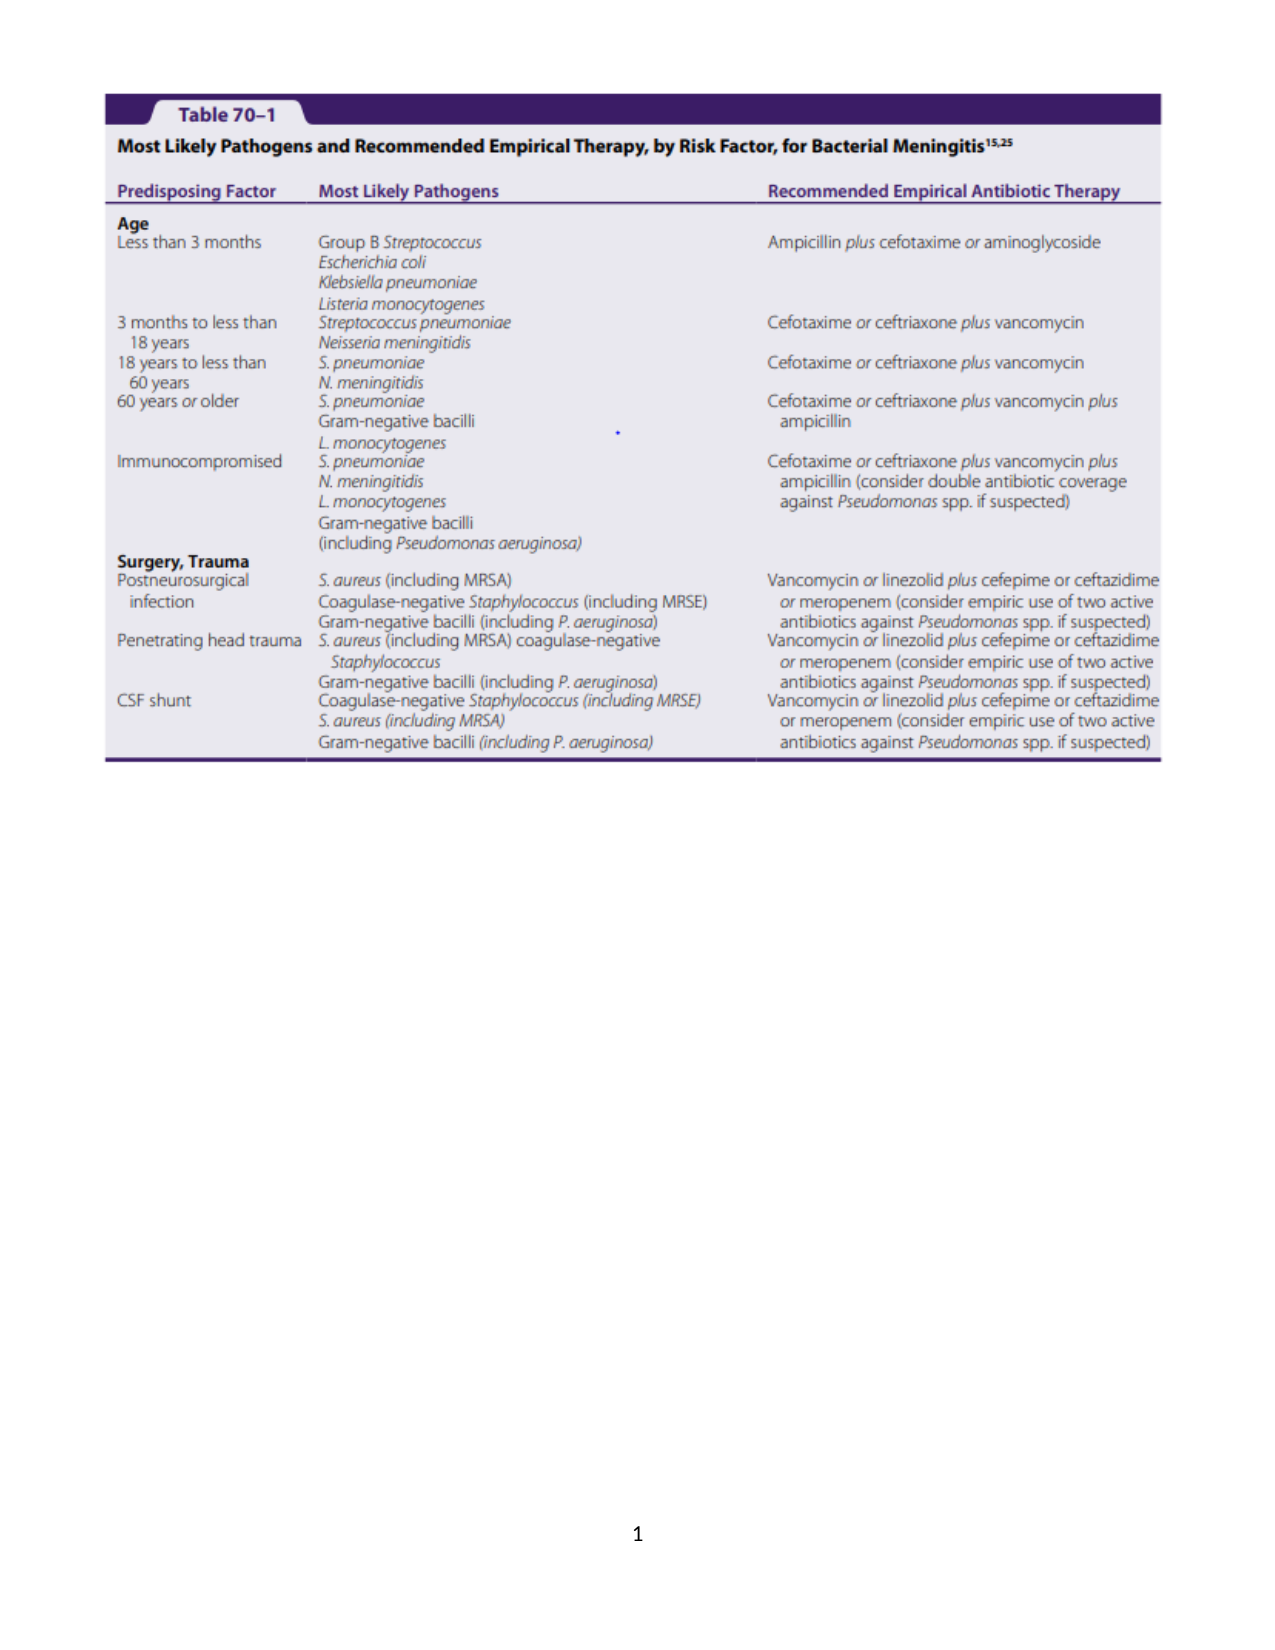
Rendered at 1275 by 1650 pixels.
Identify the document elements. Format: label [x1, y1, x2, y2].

picture [75, 75, 1200, 773]
